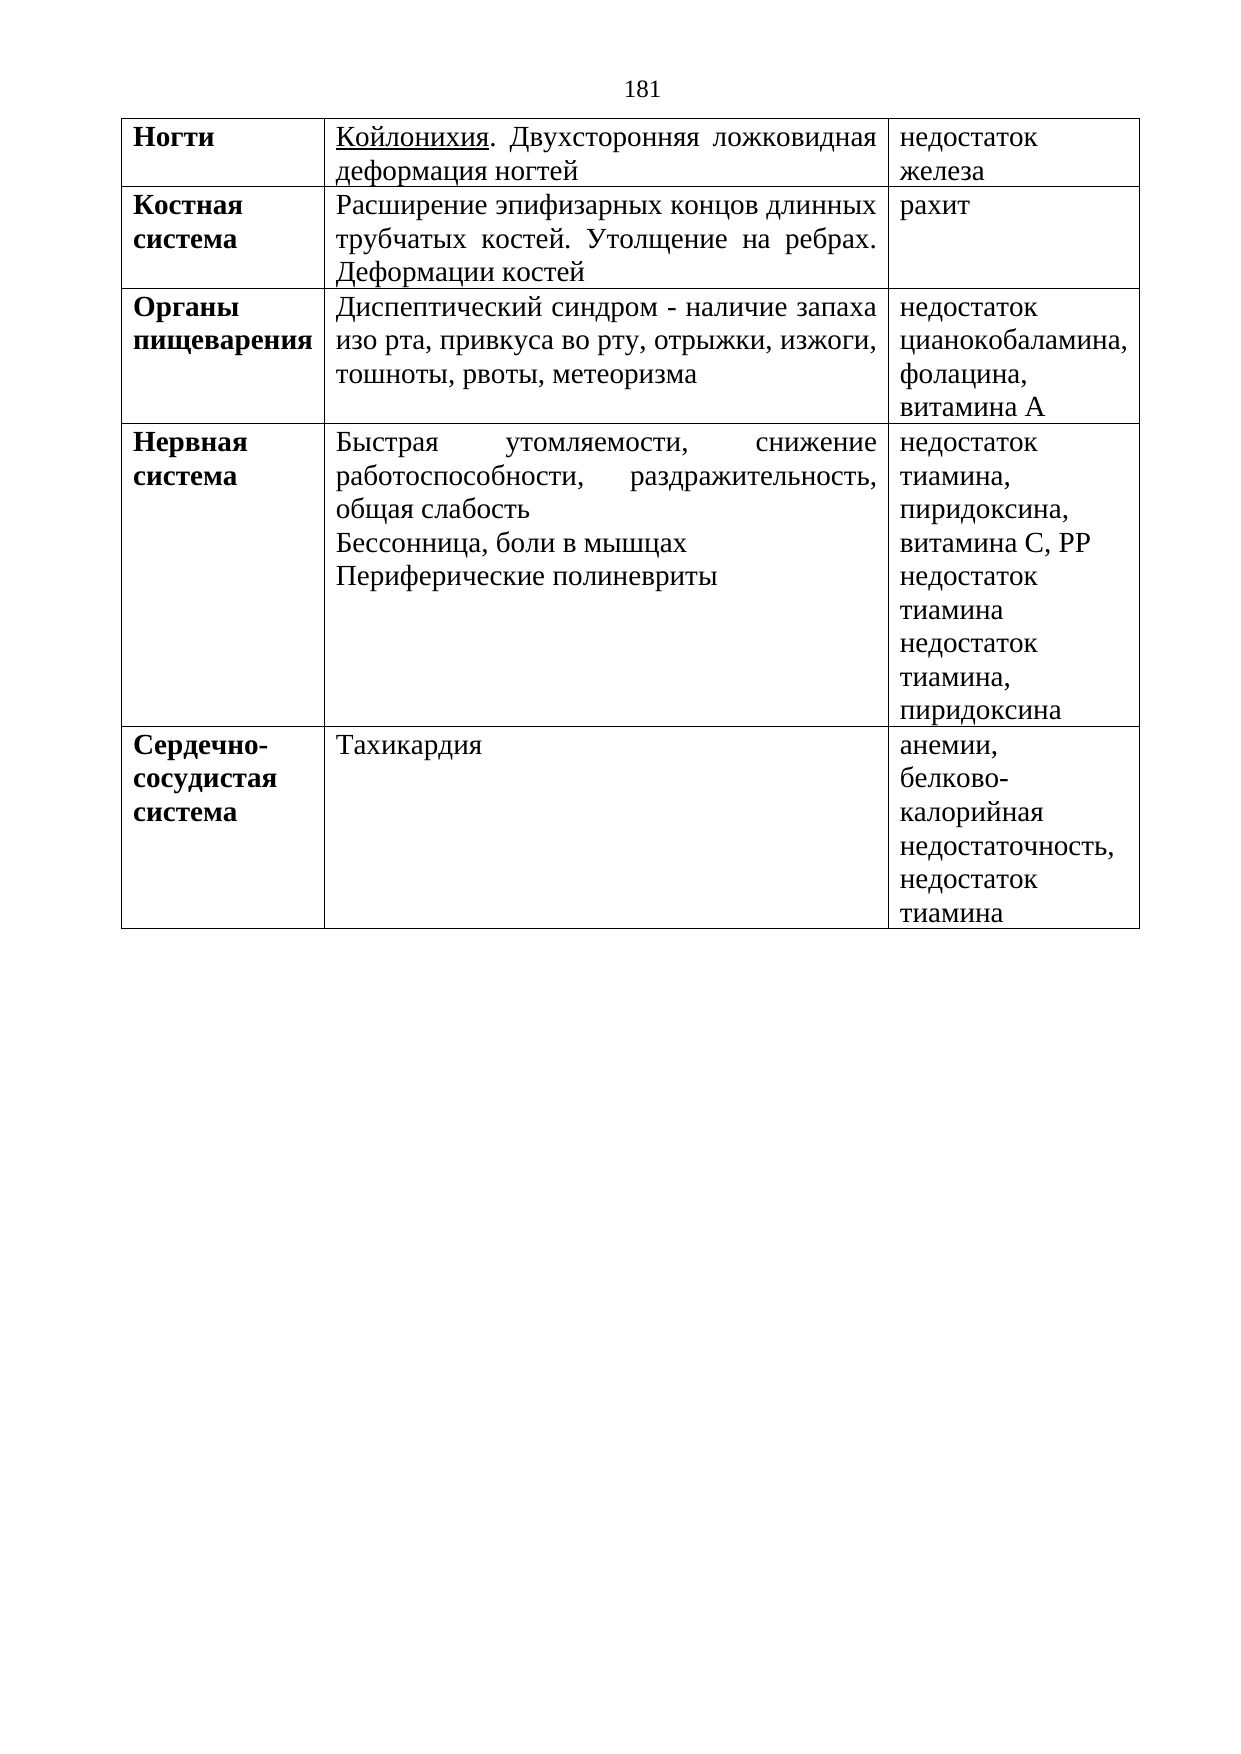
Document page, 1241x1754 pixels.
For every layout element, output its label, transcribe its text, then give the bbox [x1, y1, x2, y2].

table_cell Нервная система [122, 424, 324, 726]
table_cell Ногти [122, 119, 324, 186]
table_cell Диспептический синдром - наличие запаха изо рта, привкуса во рту, отрыжки, изжоги, тошноты, рвоты, метеоризма [325, 289, 888, 423]
table_cell недостаток цианокобаламина, фолацина, витамина А [889, 289, 1139, 423]
table_cell Костная система [122, 187, 324, 288]
table_cell Сердечно-сосудистая система [122, 727, 324, 928]
table_cell недостаток тиамина, пиридоксина, витамина С, РР недостаток тиамина недостаток тиамина, пиридоксина [889, 424, 1139, 726]
table_cell Органы пищеварения [122, 289, 324, 423]
table_cell Расширение эпифизарных концов длинных трубчатых костей. Утолщение на ребрах. Деформации костей [325, 187, 888, 288]
table_cell Тахикардия [325, 727, 888, 928]
table_cell рахит [889, 187, 1139, 288]
table_cell недостаток железа [889, 119, 1139, 186]
table_cell Быстрая утомляемости, снижение работоспособности, раздражительность, общая слабость Бессонница, боли в мышцах Периферические полиневриты [325, 424, 888, 726]
table_cell Койлонихия. Двухсторонняя ложковидная деформация ногтей [325, 119, 888, 186]
table_cell анемии, белково-калорийная недостаточность, недостаток тиамина [889, 727, 1139, 928]
